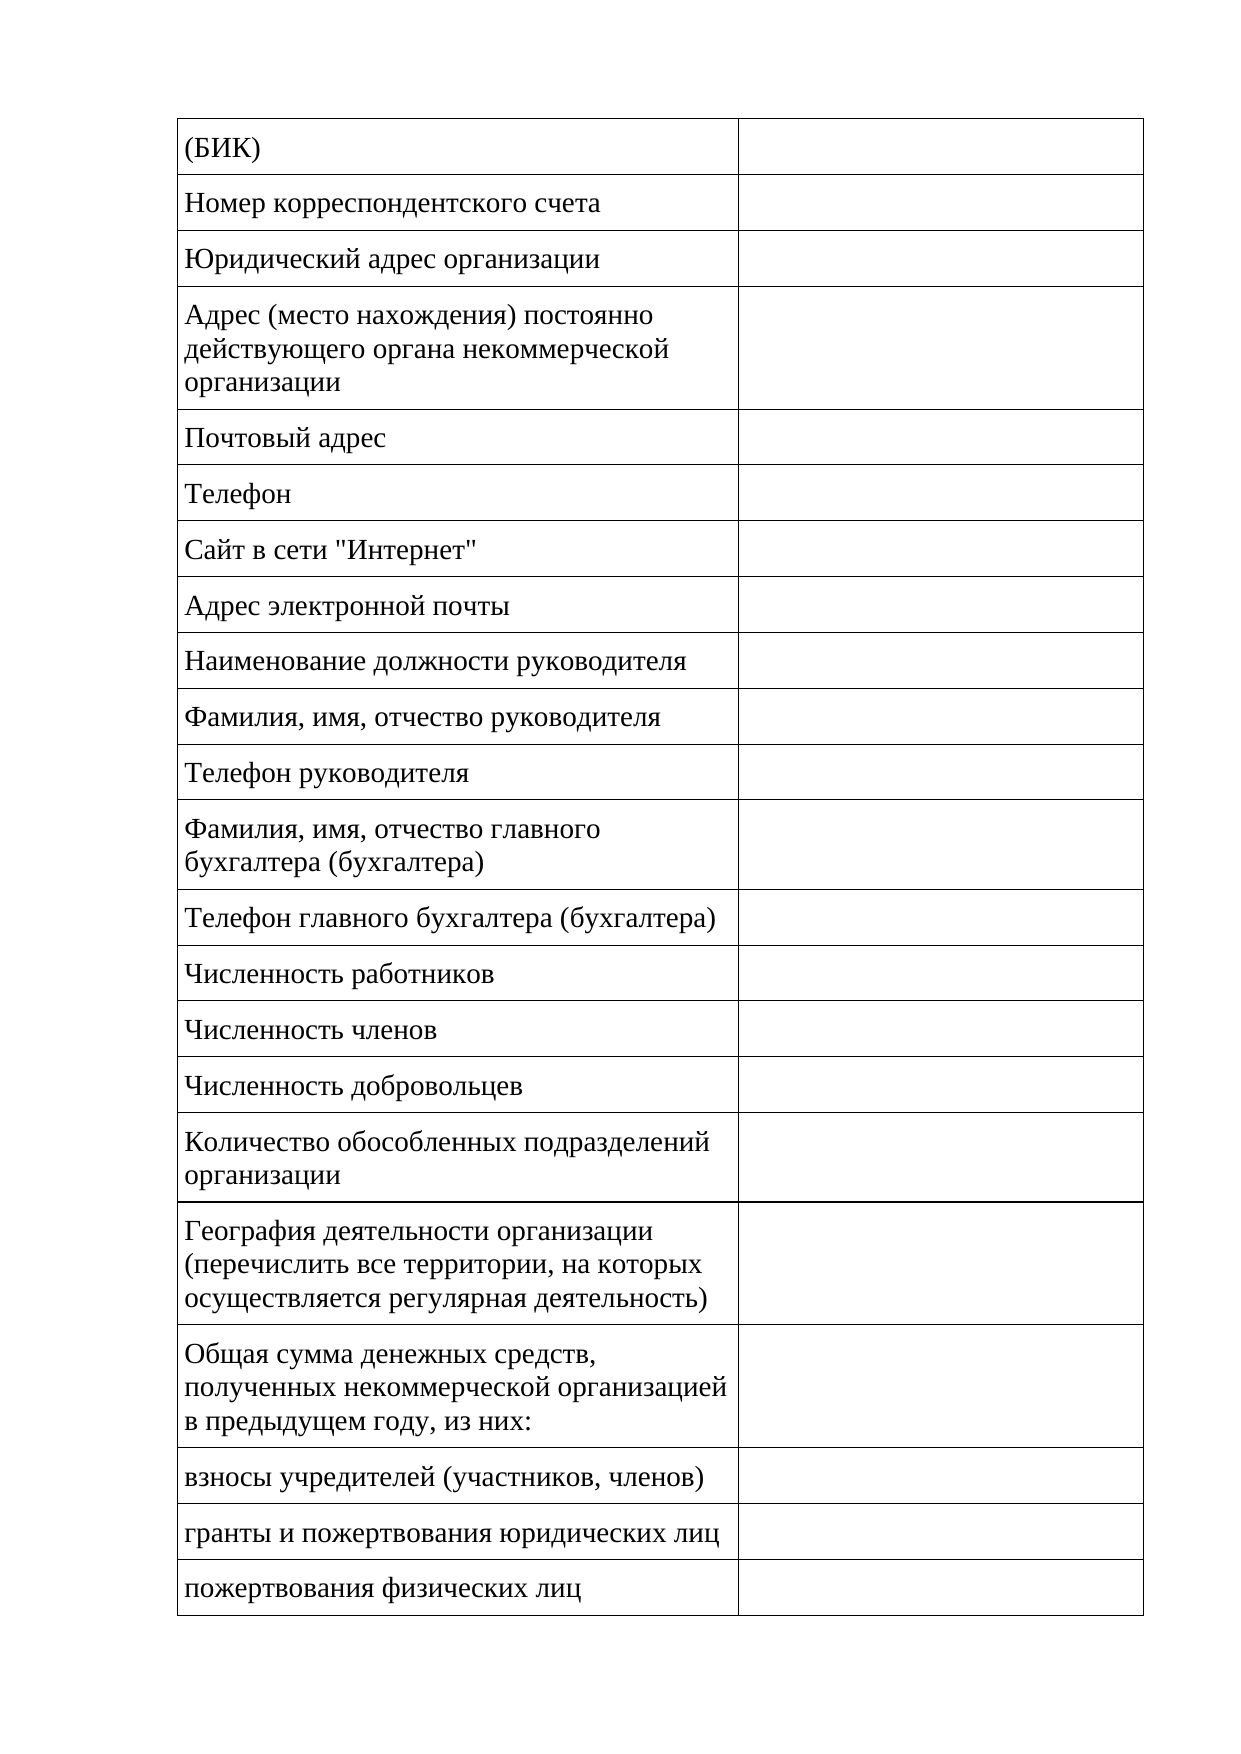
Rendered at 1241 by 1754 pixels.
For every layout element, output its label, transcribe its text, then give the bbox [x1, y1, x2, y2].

table_cell [739, 175, 1143, 230]
table_cell [739, 1001, 1143, 1056]
table_cell гранты и пожертвования юридических лиц [178, 1504, 738, 1559]
table_cell [739, 465, 1143, 520]
table_cell Телефон [178, 465, 738, 520]
table_cell Сайт в сети "Интернет" [178, 521, 738, 576]
table_cell [739, 633, 1143, 688]
table_cell Численность работников [178, 946, 738, 1000]
table_cell [739, 577, 1143, 632]
table_cell взносы учредителей (участников, членов) [178, 1448, 738, 1503]
table_cell [739, 689, 1143, 743]
table_cell Общая сумма денежных средств, полученных некоммерческой организацией в предыдущем году, из них: [178, 1325, 738, 1447]
table_cell пожертвования физических лиц [178, 1560, 738, 1615]
table_cell [739, 1448, 1143, 1503]
table_cell Почтовый адрес [178, 410, 738, 464]
table_cell [739, 231, 1143, 286]
table_cell Фамилия, имя, отчество главного бухгалтера (бухгалтера) [178, 800, 738, 889]
table_cell [739, 1504, 1143, 1559]
table_cell Телефон главного бухгалтера (бухгалтера) [178, 890, 738, 944]
table_cell Наименование должности руководителя [178, 633, 738, 688]
table_cell Номер корреспондентского счета [178, 175, 738, 230]
table_cell География деятельности организации (перечислить все территории, на которых осуществляется регулярная деятельность) [178, 1203, 738, 1324]
table_cell [739, 946, 1143, 1000]
table_cell Численность добровольцев [178, 1057, 738, 1112]
table_cell [739, 410, 1143, 464]
table_cell [739, 1057, 1143, 1112]
table_cell [739, 521, 1143, 576]
table_cell [739, 1325, 1143, 1447]
table_cell [739, 800, 1143, 889]
table_cell Адрес (место нахождения) постоянно действующего органа некоммерческой организации [178, 287, 738, 408]
table_cell [739, 119, 1143, 174]
table_cell [739, 1203, 1143, 1324]
table_cell Юридический адрес организации [178, 231, 738, 286]
table_cell [739, 287, 1143, 408]
table_cell Фамилия, имя, отчество руководителя [178, 689, 738, 743]
table_cell [739, 745, 1143, 799]
table_cell [739, 890, 1143, 944]
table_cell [178, 119, 738, 174]
table_cell Численность членов [178, 1001, 738, 1056]
table_cell [739, 1113, 1143, 1201]
table_cell Количество обособленных подразделений организации [178, 1113, 738, 1201]
table_cell Телефон руководителя [178, 745, 738, 799]
table_cell Адрес электронной почты [178, 577, 738, 632]
table_cell [739, 1560, 1143, 1615]
